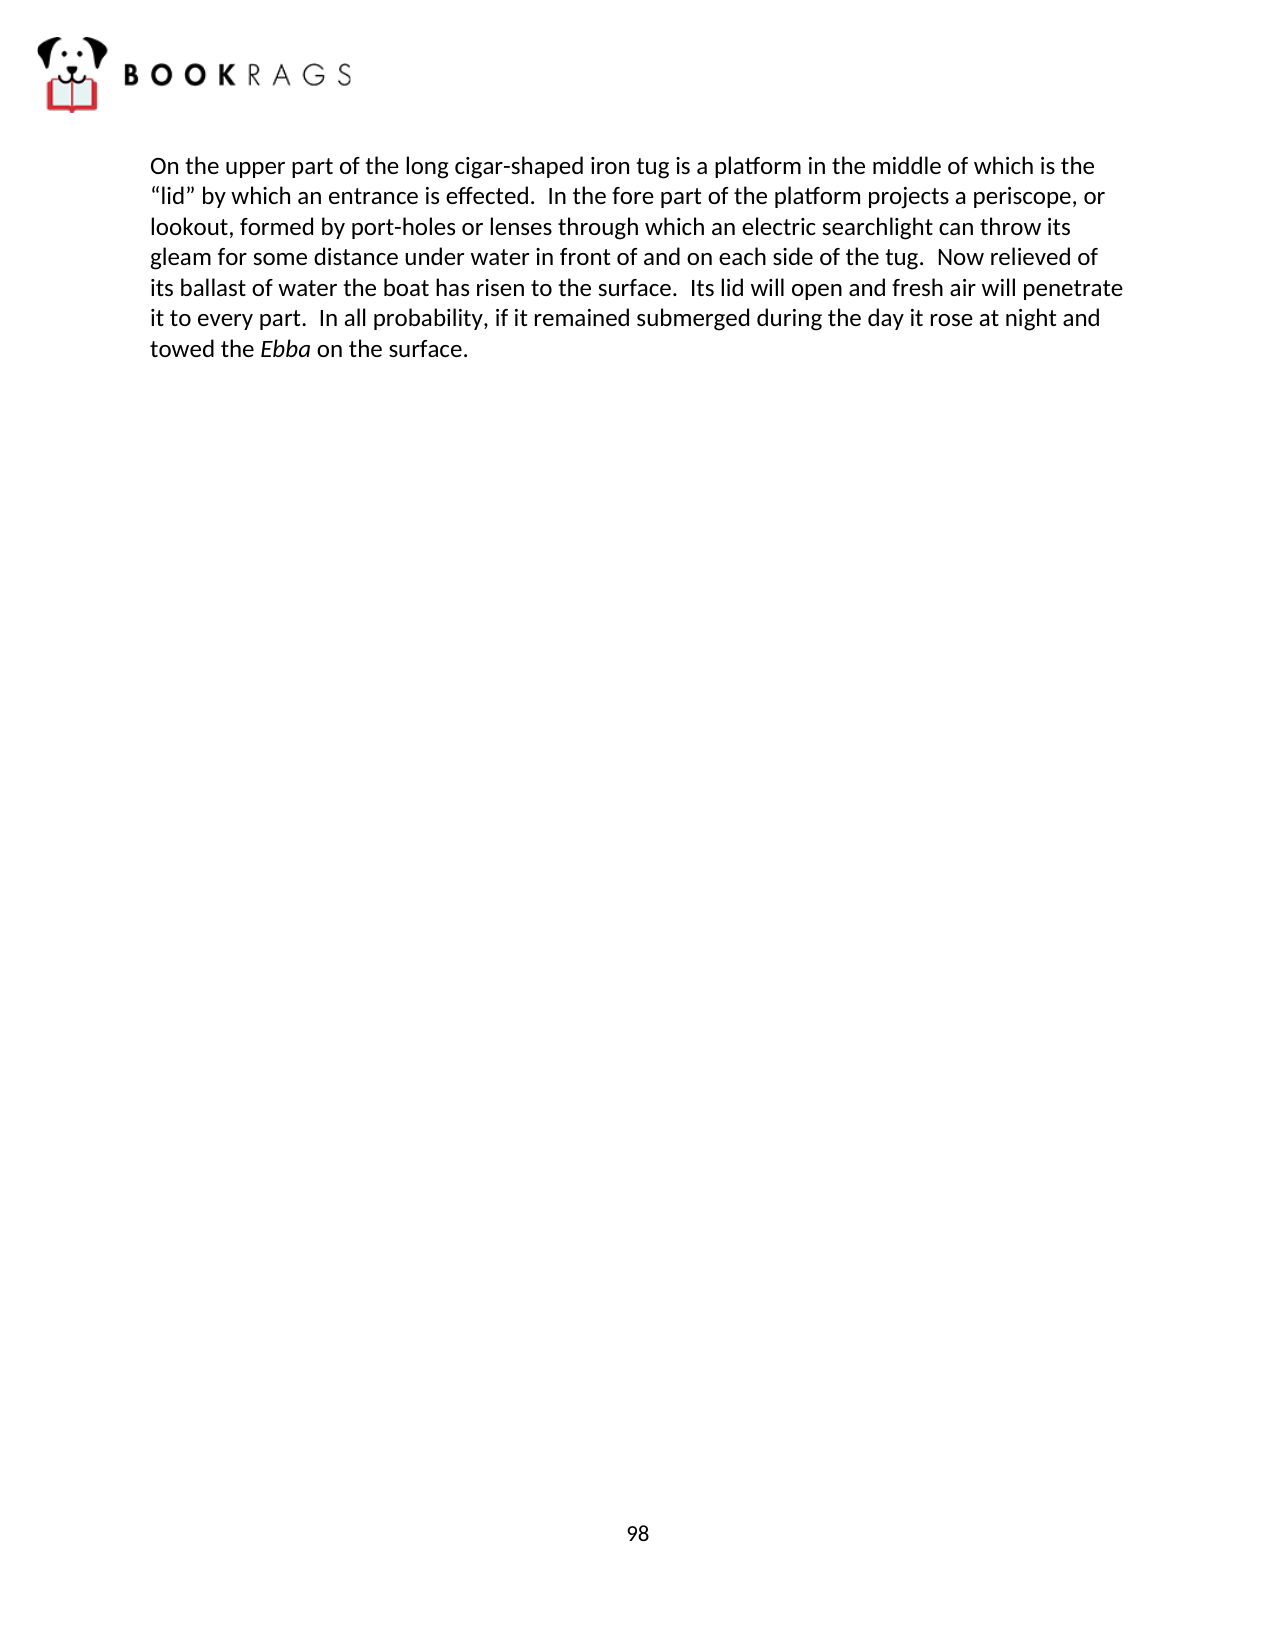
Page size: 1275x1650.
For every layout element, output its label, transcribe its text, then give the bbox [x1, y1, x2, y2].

picture [37, 37, 351, 113]
text On the upper part of the long cigar-shaped iron tug is a platform in the middle of which is the “lid” by which an entrance is effected. In the fore part of the platform projects a periscope, or lookout, formed by port-holes or lenses through which an electric searchlight can throw its gleam for some distance under water in front of and on each side of the tug. Now relieved of its ballast of water the boat has risen to the surface. Its lid will open and fresh air will penetrate it to every part. In all probability, if it remained submerged during the day it rose at night and towed the Ebba on the surface. [150, 150, 1125, 364]
